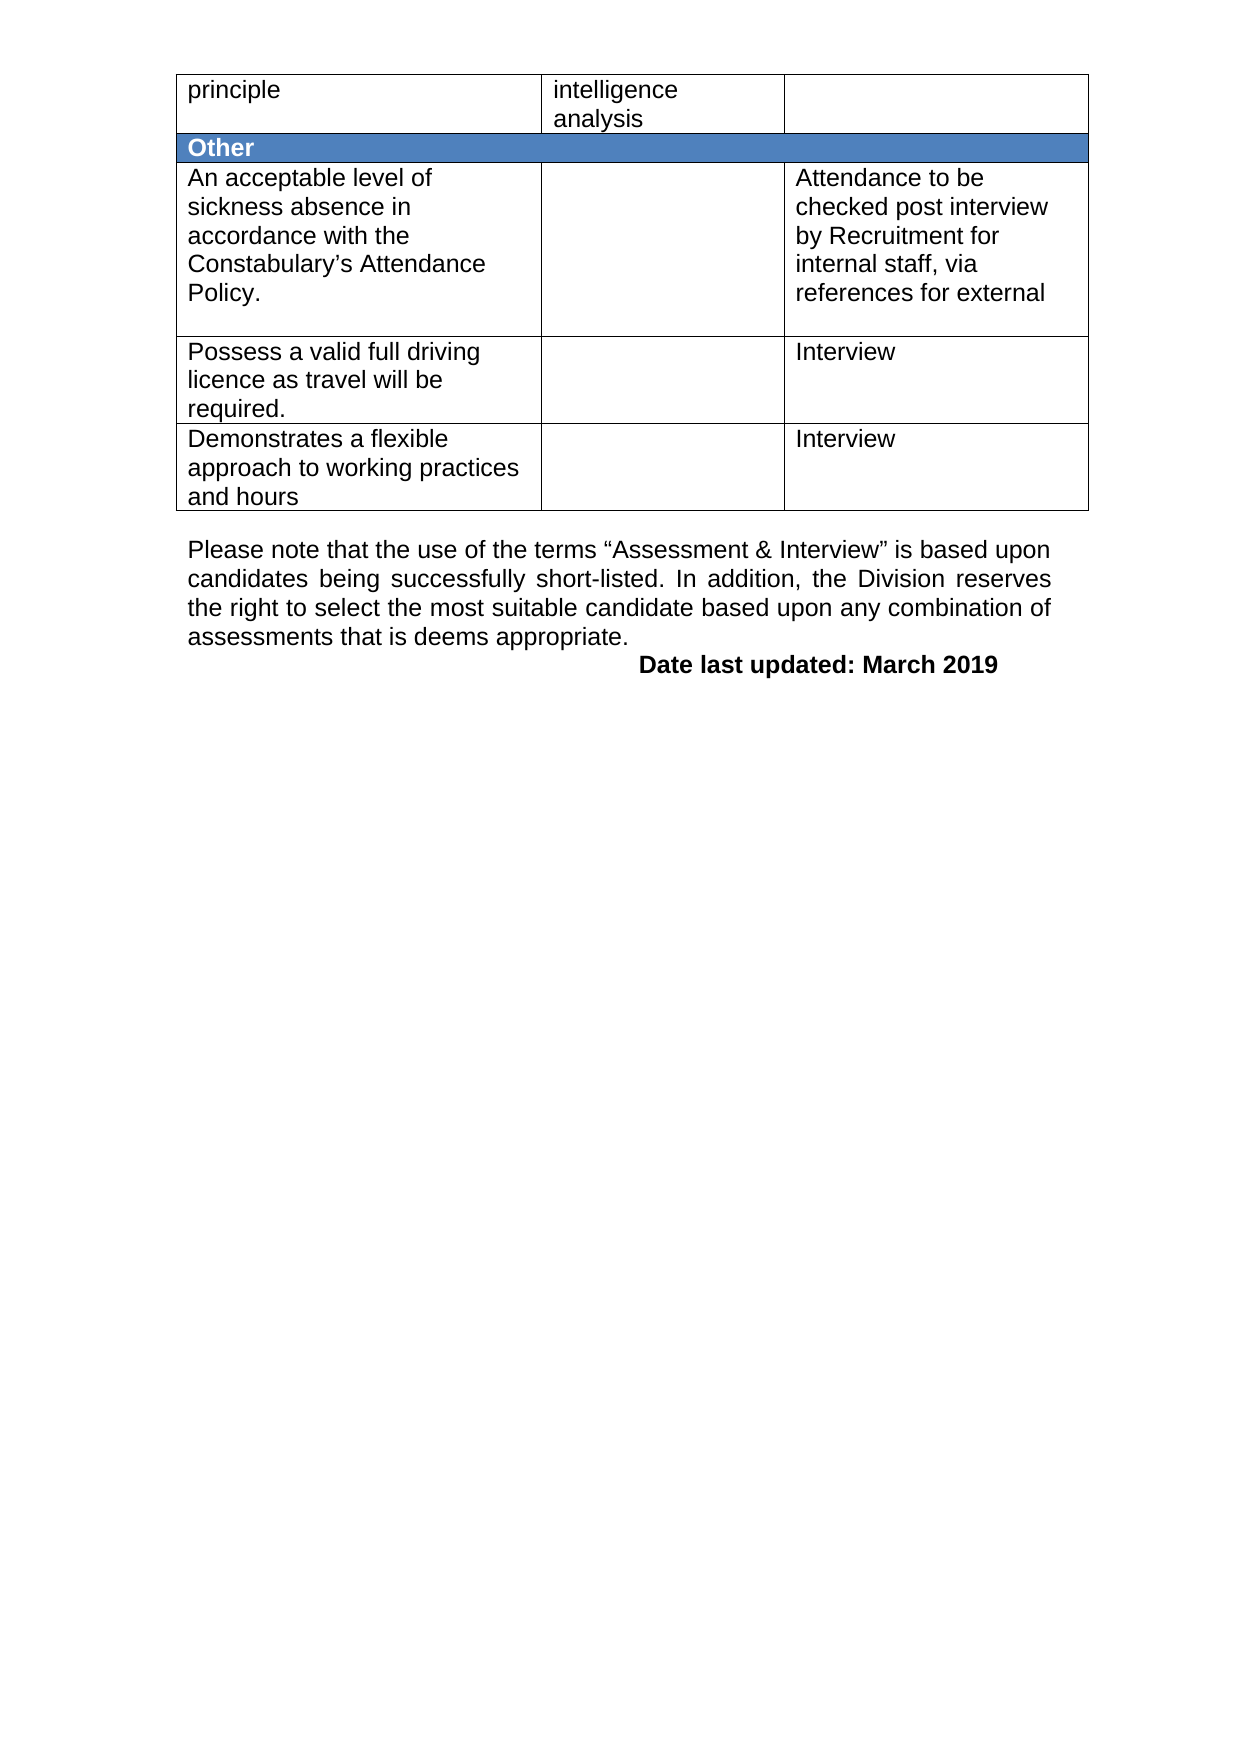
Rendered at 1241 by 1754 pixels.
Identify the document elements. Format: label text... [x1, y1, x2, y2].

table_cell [785, 75, 1088, 132]
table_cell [177, 75, 541, 132]
table_cell Attendance to be checked post interview by Recruitment for internal staff, via references for external [785, 163, 1088, 336]
table_cell [542, 163, 784, 336]
table_cell Demonstrates a flexible approach to working practices and hours [177, 424, 541, 510]
table_cell Possess a valid full driving licence as travel will be required. [177, 337, 541, 423]
table_cell [542, 424, 784, 510]
table_cell An acceptable level of sickness absence in accordance with the Constabulary’s Attendance Policy. [177, 163, 541, 336]
table_cell Interview [785, 424, 1088, 510]
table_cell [542, 75, 784, 132]
text Date last updated: March 2019 [187, 650, 1053, 679]
table_cell [542, 337, 784, 423]
table_cell Interview [785, 337, 1088, 423]
text Please note that the use of the terms “Assessment & Interview” is based upon candidates being successfully short-listed. In addition, the Division reserves the right to select the most suitable candidate based upon any combination of assessments that is deems appropriate. [187, 535, 1053, 650]
table_cell Other [177, 134, 1088, 162]
